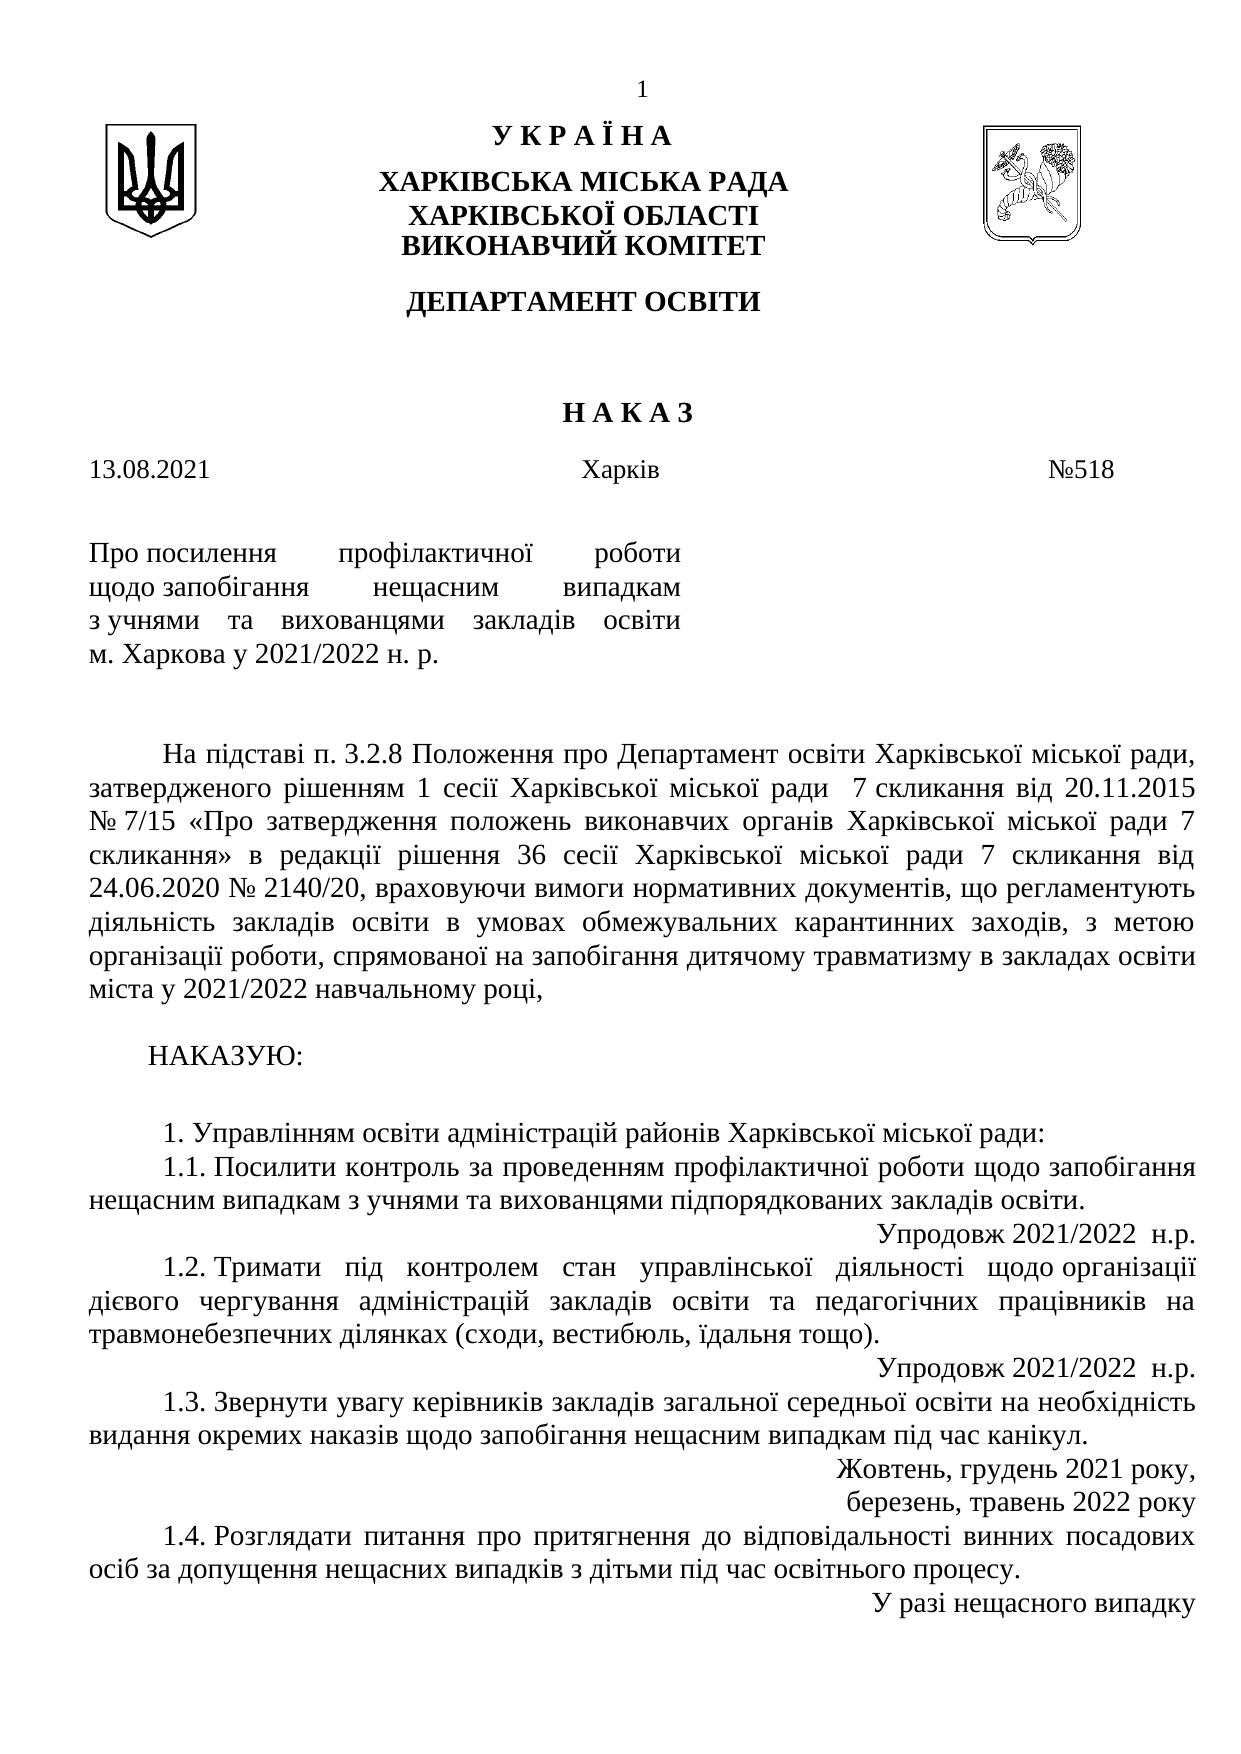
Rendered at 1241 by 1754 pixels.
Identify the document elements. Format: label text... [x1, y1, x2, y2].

text Жовтень, грудень 2021 року, [88, 1451, 1196, 1484]
table_header №518 [815, 441, 1184, 530]
text 1.2. Тримати під контролем стан управлінської діяльності щодо організації дієвого чергування адміністрацій закладів освіти та педагогічних працівників на травмонебезпечних ділянках (сходи, вестибюль, їдальня тощо). [88, 1249, 1196, 1350]
subtitle Н А К А З [59, 395, 1196, 428]
text березень, травень 2022 року [88, 1484, 1196, 1518]
text На підставі п. 3.2.8 Положення про Департамент освіти Харківської міської ради, затвердженого рішенням 1 сесії Харківської міської ради 7 скликання від 20.11.2015 № 7/15 «Про затвердження положень виконавчих органів Харківської міської ради 7 скликання» в редакції рішення 36 сесії Харківської міської ради 7 скликання від 24.06.2020 № 2140/20, враховуючи вимоги нормативних документів, що регламентують діяльність закладів освіти в умовах обмежувальних карантинних заходів, з метою організації роботи, спрямованої на запобігання дитячому травматизму в закладах освіти міста у 2021/2022 навчальному році, [88, 736, 1196, 1005]
text НАКАЗУЮ: [148, 1038, 1196, 1072]
table_header Харків [446, 441, 815, 530]
text У разі нещасного випадку [88, 1585, 1196, 1618]
table_header [960, 118, 1107, 370]
picture [979, 118, 1088, 251]
table_header У К Р А Ї Н А ХАРКІВСЬКА МІСЬКА РАДА ХАРКІВСЬКОЇ ОБЛАСТІ ВИКОНАВЧИЙ КОМІТЕТ ДЕПАРТАМЕНТ ОСВІТИ [207, 118, 960, 370]
text Упродовж 2021/2022 н.р. [88, 1216, 1196, 1249]
text 1.4. Розглядати питання про притягнення до відповідальності винних посадових осіб за допущення нещасних випадків з дітьми під час освітнього процесу. [88, 1518, 1196, 1585]
text 1.1. Посилити контроль за проведенням профілактичної роботи щодо запобігання нещасним випадкам з учнями та вихованцями підпорядкованих закладів освіти. [88, 1149, 1196, 1216]
text Упродовж 2021/2022 н.р. [88, 1350, 1196, 1384]
text 1.3. Звернути увагу керівників закладів загальної середньої освіти на необхідність видання окремих наказів щодо запобігання нещасним випадкам під час канікул. [88, 1384, 1196, 1451]
table_header [89, 118, 207, 370]
text 1. Управлінням освіти адміністрацій районів Харківської міської ради: [162, 1115, 1196, 1149]
table_header 13.08.2021 [77, 441, 446, 530]
table_cell Про посилення профілактичної роботи щодо запобігання нещасним випадкам з учнями та вихованцями закладів освіти м. Харкова у 2021/2022 н. р. [77, 530, 680, 736]
